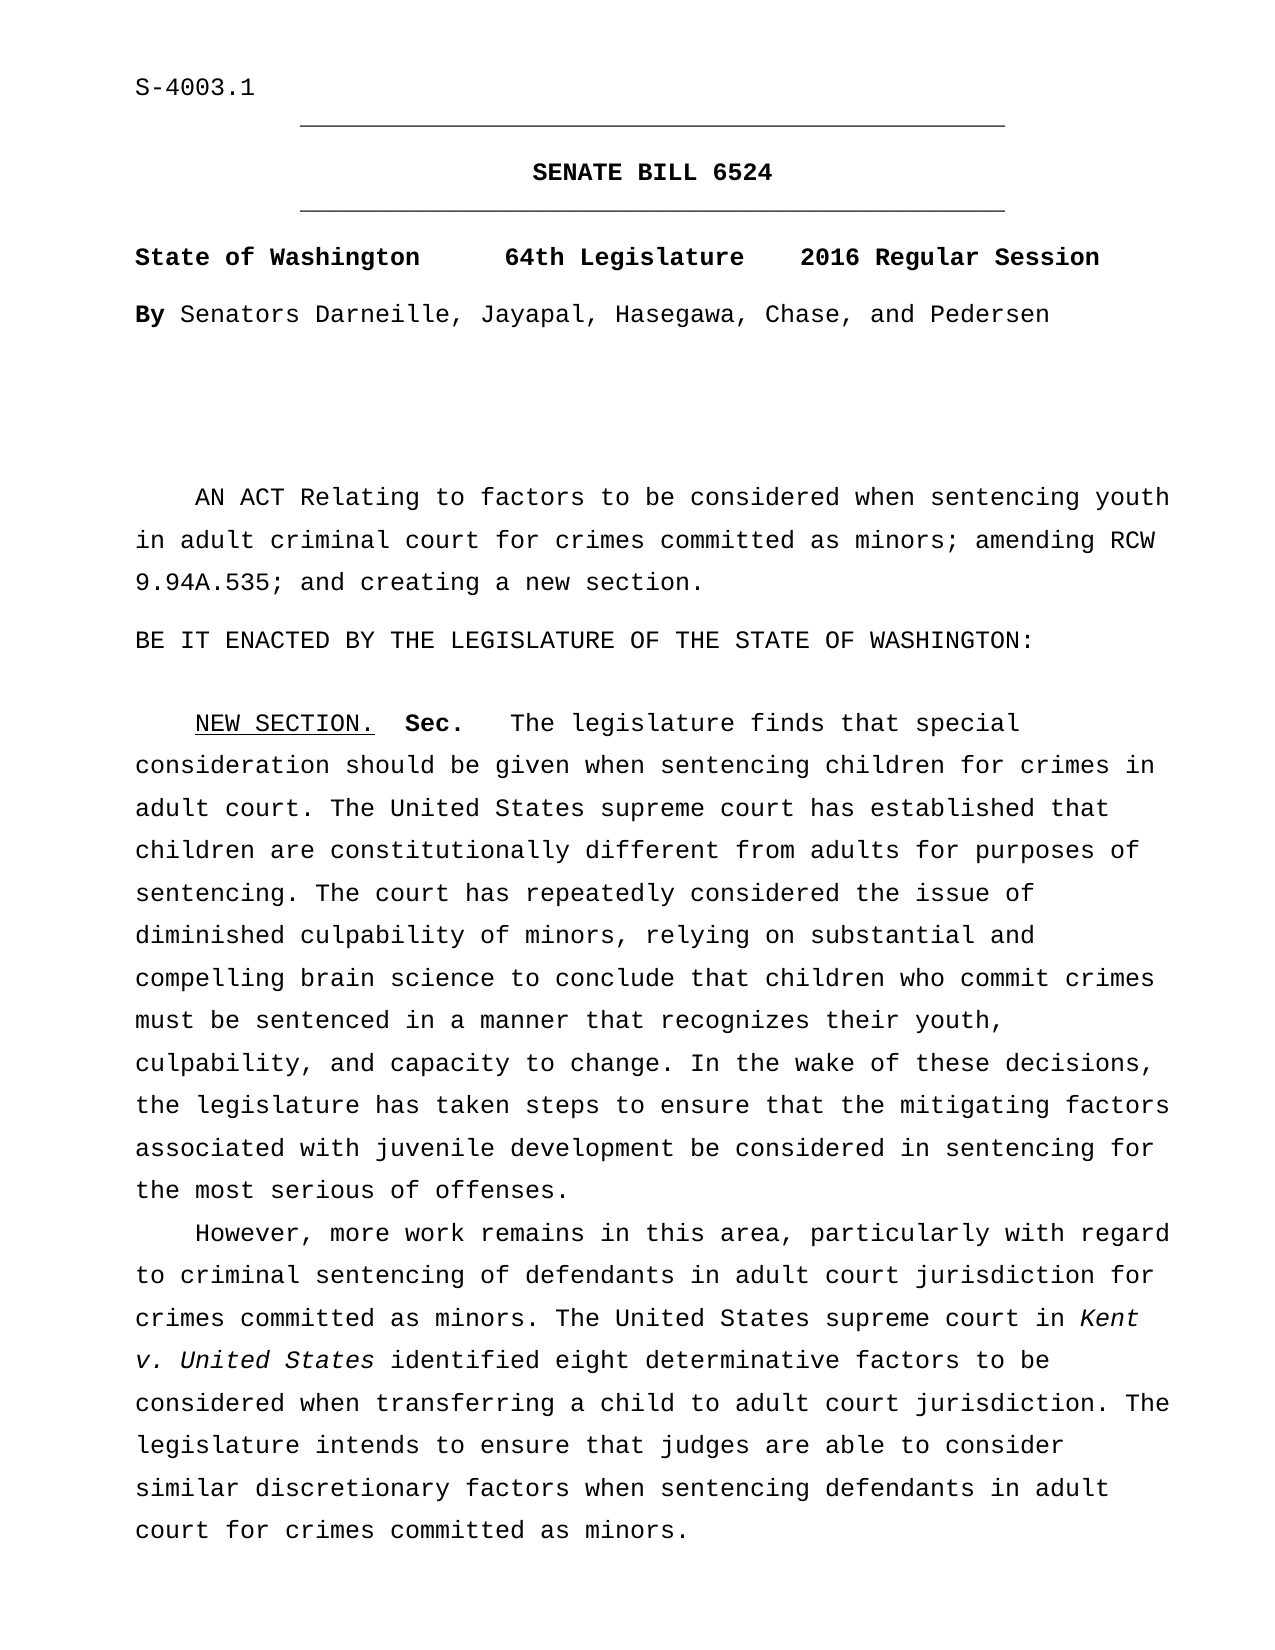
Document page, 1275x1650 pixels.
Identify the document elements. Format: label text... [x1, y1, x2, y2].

text However, more work remains in this area, particularly with regard to criminal sentencing of defendants in adult court jurisdiction for crimes committed as minors. The United States supreme court in Kent v. United States identified eight determinative factors to be considered when transferring a child to adult court jurisdiction. The legislature intends to ensure that judges are able to consider similar discretionary factors when sentencing defendants in adult court for crimes committed as minors. [135, 1207, 1170, 1547]
text SENATE BILL 6524 [135, 160, 1170, 188]
text S-4003.1 [135, 75, 1170, 103]
text AN ACT Relating to factors to be considered when sentencing youth in adult criminal court for crimes committed as minors; amending RCW 9.94A.535; and creating a new section. [135, 472, 1170, 599]
text By Senators Darneille, Jayapal, Hasegawa, Chase, and Pedersen [135, 302, 1170, 330]
text _______________________________________________ [135, 103, 1170, 132]
text NEW SECTION. Sec. The legislature finds that special consideration should be given when sentencing children for crimes in adult court. The United States supreme court has established that children are constitutionally different from adults for purposes of sentencing. The court has repeatedly considered the issue of diminished culpability of minors, relying on substantial and compelling brain science to conclude that children who commit crimes must be sentenced in a manner that recognizes their youth, culpability, and capacity to change. In the wake of these decisions, the legislature has taken steps to ensure that the mitigating factors associated with juvenile development be considered in sentencing for the most serious of offenses. [135, 697, 1170, 1207]
text _______________________________________________ [135, 188, 1170, 217]
text State of Washington 64th Legislature 2016 Regular Session [135, 245, 1170, 273]
text BE IT ENACTED BY THE LEGISLATURE OF THE STATE OF WASHINGTON: [135, 627, 1170, 656]
